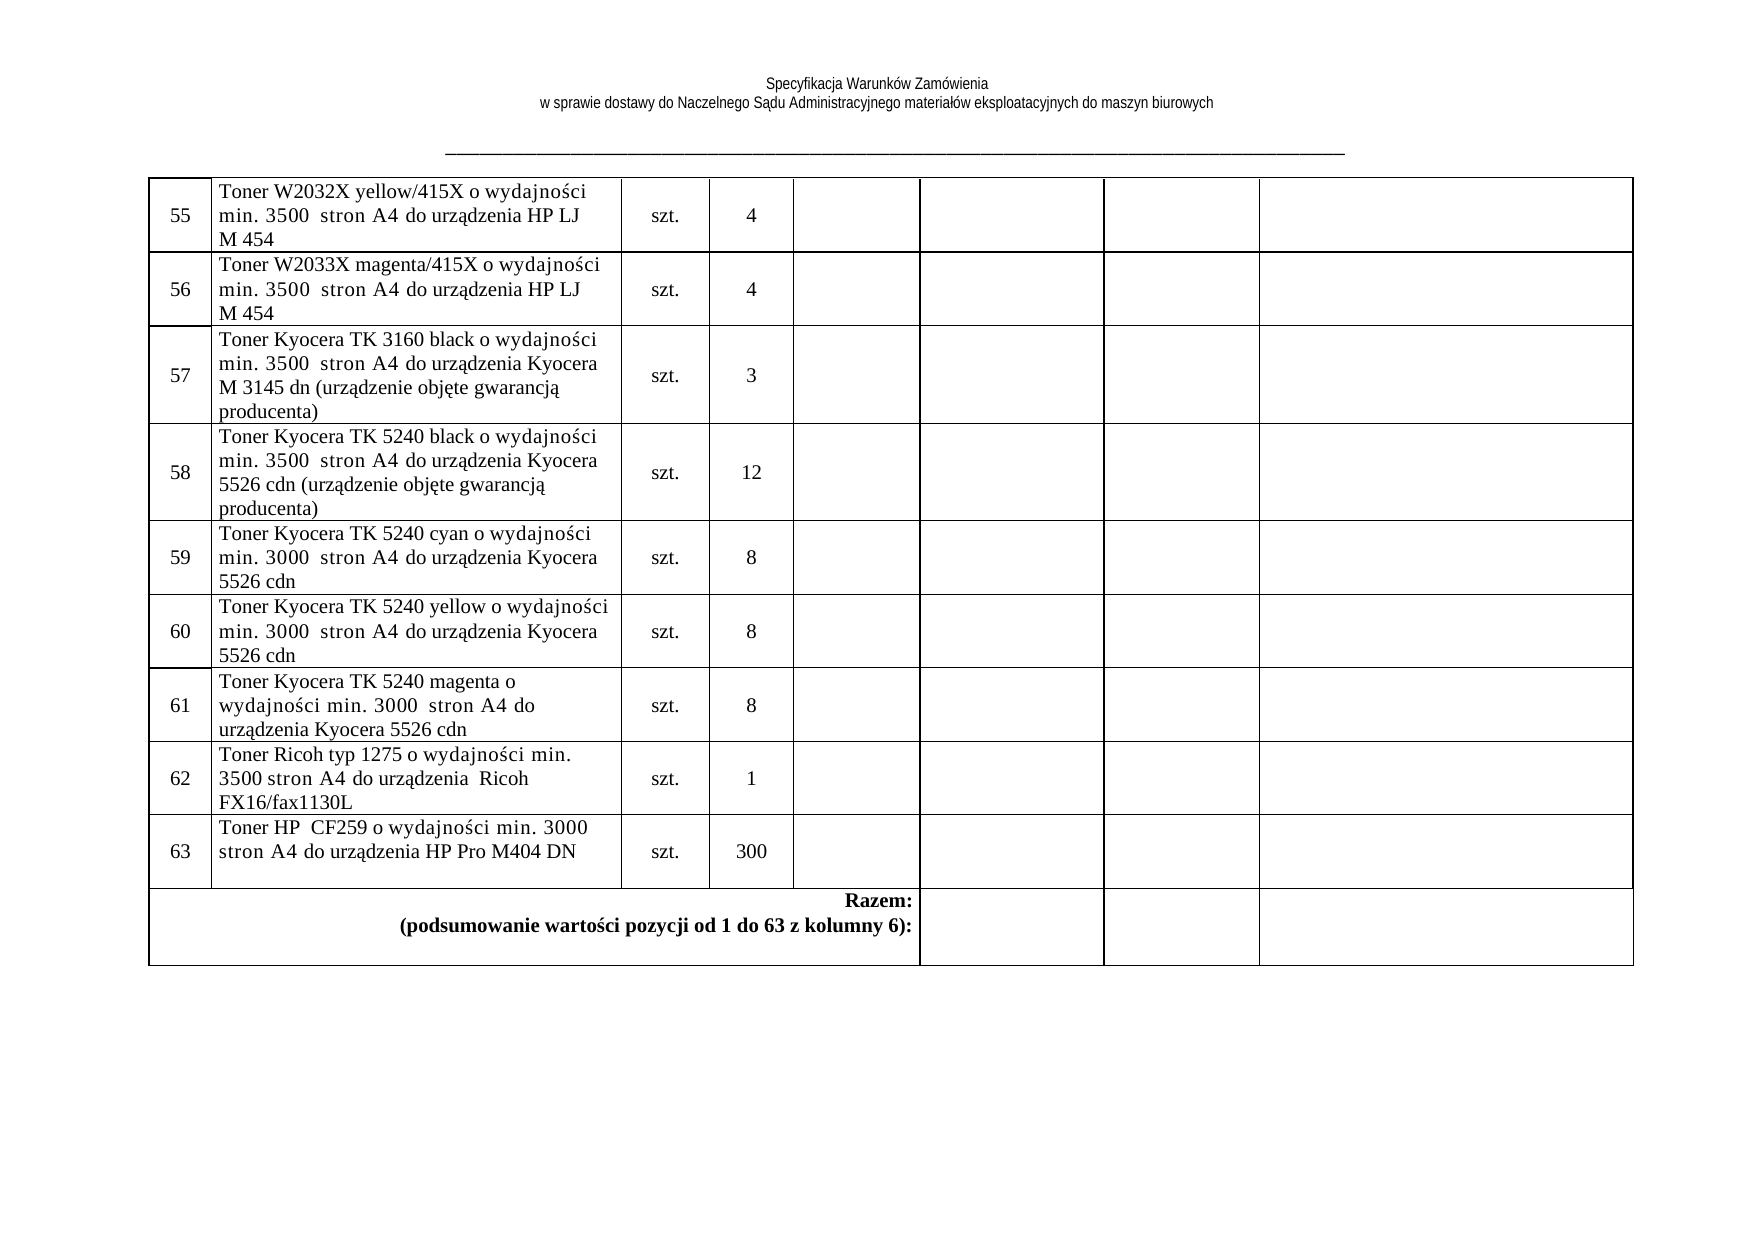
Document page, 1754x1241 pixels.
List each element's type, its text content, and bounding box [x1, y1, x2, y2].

table_cell [1105, 815, 1259, 887]
table_cell szt. [622, 595, 709, 667]
table_cell 8 [710, 595, 793, 667]
table_cell szt. [621, 178, 709, 251]
table_cell [794, 521, 919, 593]
table_cell Razem: (podsumowanie wartości pozycji od 1 do 63 z kolumny 6): [150, 889, 919, 964]
table_cell 58 [150, 424, 211, 520]
table_cell [794, 595, 919, 667]
table_cell Toner W2033X magenta/415X o wydajności min. 3500 stron A4 do urządzenia HP LJ M 454 [212, 253, 621, 324]
table_cell [1260, 742, 1632, 814]
table_cell 300 [710, 815, 793, 887]
table_cell [794, 424, 919, 520]
table_cell szt. [622, 742, 709, 814]
table_cell [921, 668, 1103, 741]
table_cell [1105, 253, 1259, 324]
table_cell [1260, 178, 1632, 251]
table_cell [921, 326, 1103, 423]
table_cell 8 [710, 668, 793, 741]
table_cell [1260, 815, 1632, 887]
table_cell [921, 815, 1103, 887]
table_cell Toner Kyocera TK 5240 yellow o wydajności min. 3000 stron A4 do urządzenia Kyocera 5526 cdn [212, 595, 621, 667]
table_cell szt. [622, 326, 709, 423]
table_cell [1104, 178, 1260, 251]
table_cell Toner Kyocera TK 5240 black o wydajności min. 3500 stron A4 do urządzenia Kyocera 5526 cdn (urządzenie objęte gwarancją producenta) [212, 424, 621, 520]
table_cell [1105, 742, 1259, 814]
table_cell Toner Ricoh typ 1275 o wydajności min. 3500 stron A4 do urządzenia Ricoh FX16/fax1130L [212, 742, 621, 814]
table_cell 4 [709, 178, 793, 251]
table_cell [1105, 424, 1259, 520]
table_cell 3 [710, 326, 793, 423]
table_cell 12 [710, 424, 793, 520]
table_cell [921, 424, 1103, 520]
table_cell 4 [710, 253, 793, 324]
table_cell [921, 253, 1103, 324]
table_cell szt. [622, 668, 709, 741]
table_cell szt. [622, 521, 709, 593]
table_cell Toner Kyocera TK 3160 black o wydajności min. 3500 stron A4 do urządzenia Kyocera M 3145 dn (urządzenie objęte gwarancją producenta) [212, 326, 621, 423]
table_cell [1260, 326, 1632, 423]
table_cell 57 [150, 327, 211, 423]
table_cell 62 [150, 742, 211, 814]
table_cell [1260, 253, 1632, 324]
table_cell Toner Kyocera TK 5240 cyan o wydajności min. 3000 stron A4 do urządzenia Kyocera 5526 cdn [212, 521, 621, 593]
table_cell [920, 178, 1104, 251]
table_cell [1260, 521, 1632, 593]
table_cell [794, 815, 919, 887]
table_cell [1260, 668, 1632, 741]
table_cell 8 [710, 521, 793, 593]
table_cell szt. [622, 815, 709, 887]
table_cell 60 [150, 595, 211, 667]
table_cell [794, 742, 919, 814]
table_cell [921, 595, 1103, 667]
table_cell [1260, 595, 1632, 667]
table_cell [794, 178, 920, 251]
table_cell [1105, 668, 1259, 741]
table_cell [1105, 521, 1259, 593]
table_cell 59 [150, 521, 211, 593]
table_cell [921, 521, 1103, 593]
table_cell [1260, 889, 1633, 964]
table_cell [921, 742, 1103, 814]
table_cell [1105, 595, 1259, 667]
table_cell 1 [710, 742, 793, 814]
table_cell [794, 668, 919, 741]
table_cell [794, 326, 919, 423]
table_cell Toner HP CF259 o wydajności min. 3000 stron A4 do urządzenia HP Pro M404 DN [212, 815, 621, 887]
table_cell 55 [150, 179, 211, 251]
table_cell [1260, 424, 1632, 520]
table_cell 61 [150, 669, 211, 741]
table_cell 63 [150, 815, 211, 887]
table_cell Toner W2032X yellow/415X o wydajności min. 3500 stron A4 do urządzenia HP LJ M 454 [212, 178, 621, 251]
table_cell [921, 889, 1103, 964]
table_cell [1105, 889, 1259, 964]
table_cell 56 [150, 253, 211, 324]
table_cell Toner Kyocera TK 5240 magenta o wydajności min. 3000 stron A4 do urządzenia Kyocera 5526 cdn [212, 668, 621, 741]
table_cell szt. [622, 253, 709, 324]
table_cell [794, 253, 919, 324]
table_cell [1105, 326, 1259, 423]
table_cell szt. [622, 424, 709, 520]
